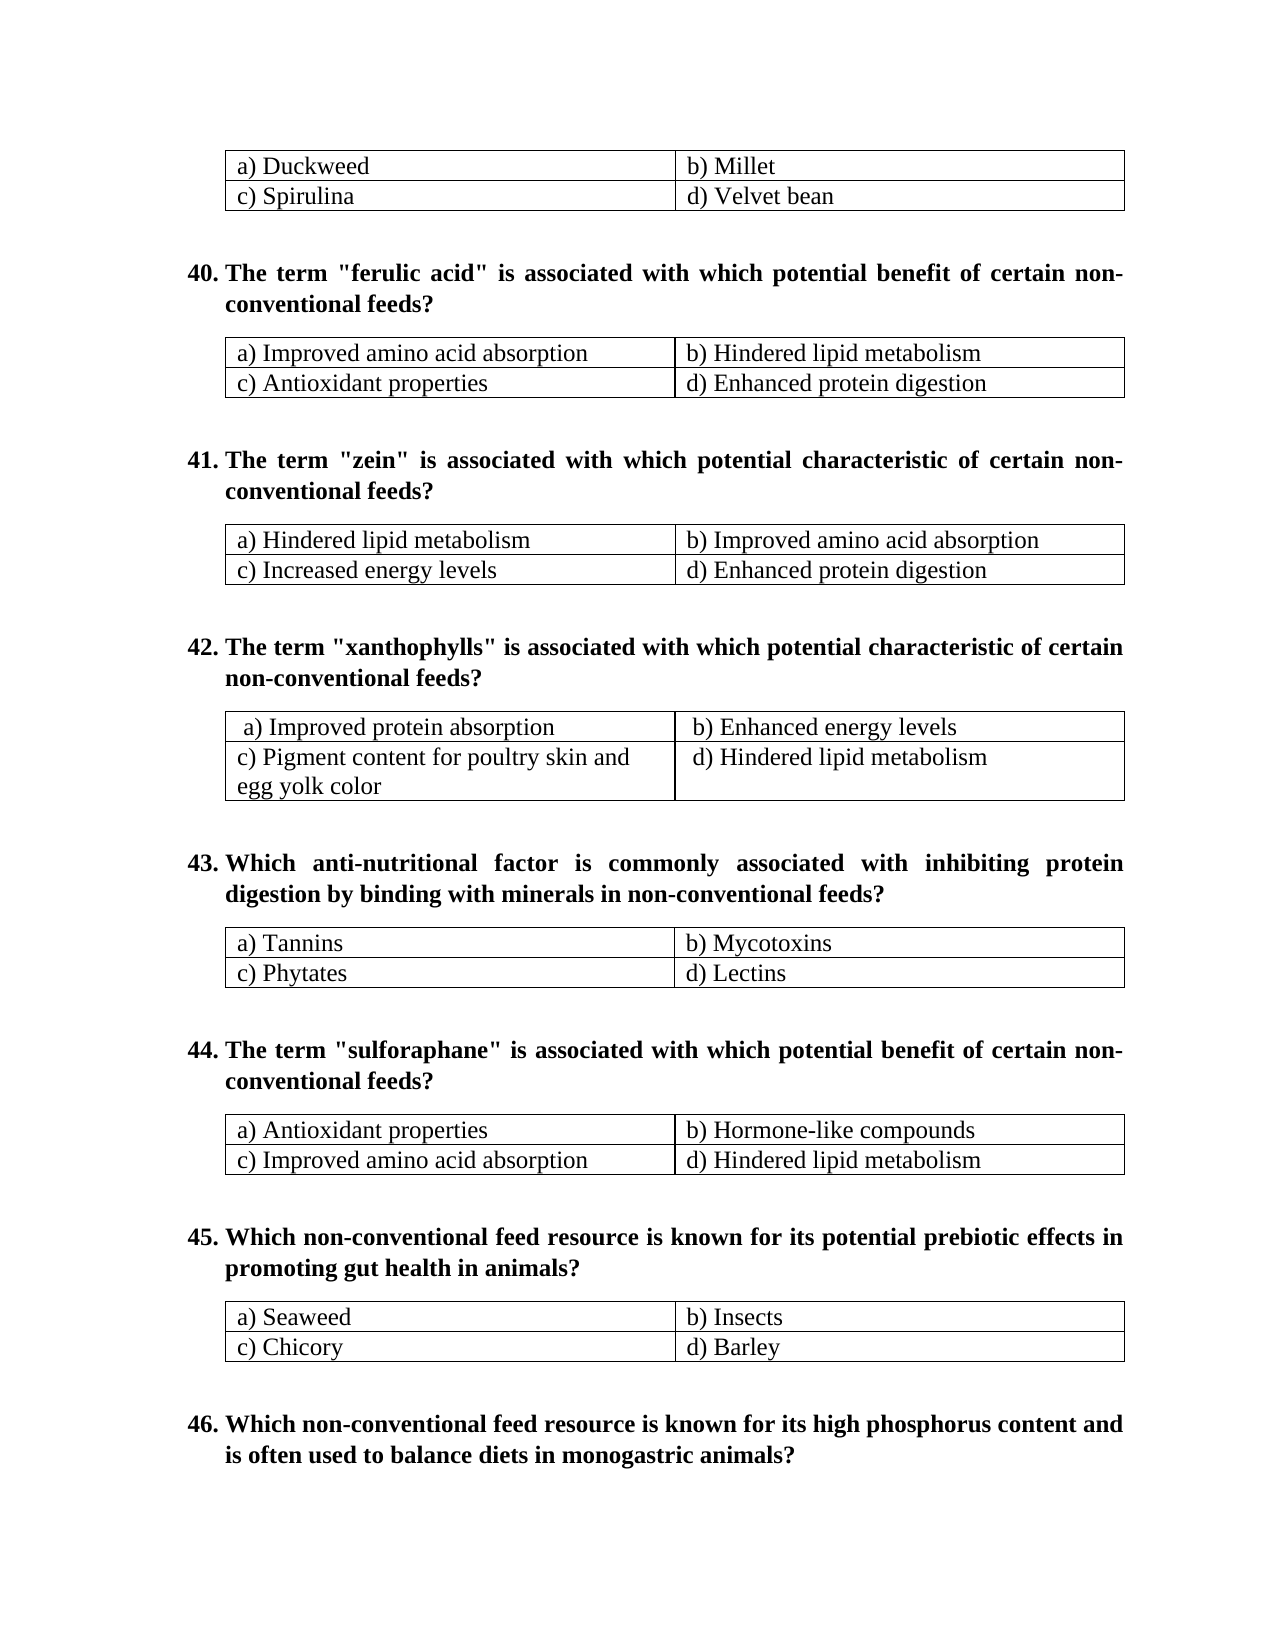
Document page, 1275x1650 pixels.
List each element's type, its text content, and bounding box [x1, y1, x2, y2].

table_cell d) Lectins [675, 958, 1124, 987]
table_cell c) Spirulina [226, 181, 675, 209]
table_header a) Tannins [226, 928, 674, 957]
table_cell d) Hindered lipid metabolism [676, 1145, 1124, 1174]
table_header b) Enhanced energy levels [676, 712, 1124, 741]
table_cell c) Pigment content for poultry skin and egg yolk color [226, 742, 674, 799]
table_header a) Seaweed [226, 1302, 675, 1331]
table_header b) Mycotoxins [675, 928, 1124, 957]
table_header a) Hindered lipid metabolism [226, 525, 675, 554]
list The term "ferulic acid" is associated with which potential benefit of certain non-conventional feeds? [187, 258, 1125, 318]
table_header b) Improved amino acid absorption [676, 525, 1124, 554]
table_cell d) Enhanced protein digestion [676, 368, 1124, 397]
table_cell c) Chicory [226, 1332, 675, 1361]
table_cell d) Enhanced protein digestion [676, 555, 1124, 584]
table_header b) Hindered lipid metabolism [676, 338, 1124, 367]
table_cell c) Phytates [226, 958, 674, 987]
table_header b) Millet [676, 151, 1124, 180]
table_cell d) Barley [676, 1332, 1124, 1361]
list Which non-conventional feed resource is known for its high phosphorus content and is often used to balance diets in monogastric animals? [187, 1409, 1125, 1469]
table_header b) Hormone-like compounds [676, 1115, 1124, 1144]
list Which anti-nutritional factor is commonly associated with inhibiting protein digestion by binding with minerals in non-conventional feeds? [187, 848, 1125, 908]
table_cell c) Increased energy levels [226, 555, 675, 584]
table_cell c) Antioxidant properties [226, 368, 674, 397]
table_cell c) Improved amino acid absorption [226, 1145, 674, 1174]
table_header a) Improved protein absorption [226, 712, 674, 741]
list Which non-conventional feed resource is known for its potential prebiotic effects in promoting gut health in animals? [187, 1222, 1125, 1282]
list The term "zein" is associated with which potential characteristic of certain non-conventional feeds? [187, 445, 1125, 505]
list The term "sulforaphane" is associated with which potential benefit of certain non-conventional feeds? [187, 1035, 1125, 1095]
table_header a) Improved amino acid absorption [226, 338, 674, 367]
table_cell d) Velvet bean [676, 181, 1124, 209]
table_cell d) Hindered lipid metabolism [676, 742, 1124, 799]
table_header a) Antioxidant properties [226, 1115, 674, 1144]
table_header b) Insects [676, 1302, 1124, 1331]
list The term "xanthophylls" is associated with which potential characteristic of certain non-conventional feeds? [187, 632, 1125, 692]
table_header a) Duckweed [226, 151, 675, 180]
